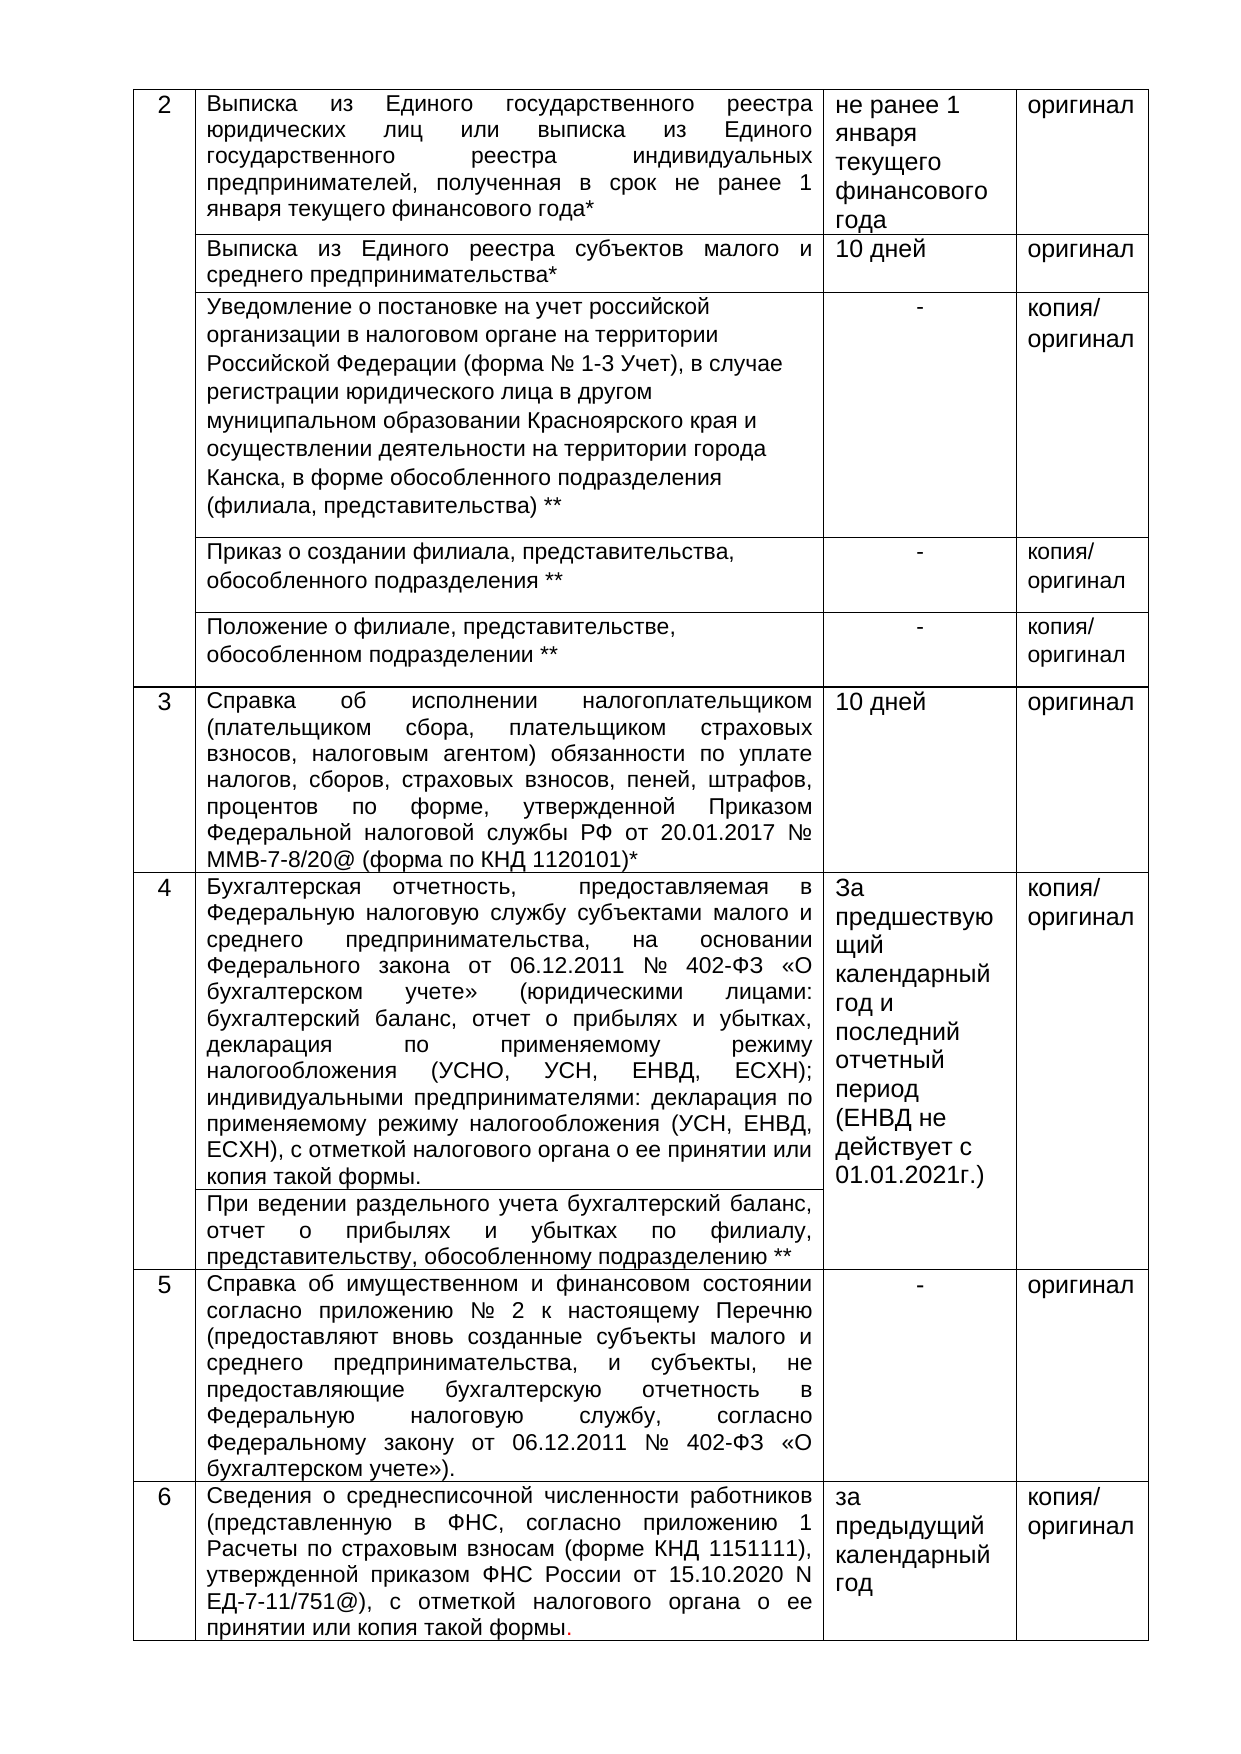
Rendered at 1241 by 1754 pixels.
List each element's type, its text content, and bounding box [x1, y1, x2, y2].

table_cell оригинал [1017, 1270, 1148, 1481]
table_cell 5 [134, 1270, 195, 1481]
table_cell Выписка из Единого реестра субъектов малого и среднего предпринимательства* [196, 235, 823, 292]
table_cell 2 [134, 90, 195, 686]
table_cell За предшествующий календарный год и последний отчетный период (ЕНВД не действует с 01.01.2021г.) [824, 873, 1016, 1269]
table_cell не ранее 1 января текущего финансового года [824, 90, 1016, 233]
table_cell - [824, 613, 1016, 686]
table_cell 10 дней [824, 688, 1016, 872]
table_cell Выписка из Единого государственного реестра юридических лиц или выписка из Единого государственного реестра индивидуальных предпринимателей, полученная в срок не ранее 1 января текущего финансового года* [196, 90, 823, 233]
table_cell 3 [134, 688, 195, 872]
table_cell Бухгалтерская отчетность, предоставляемая в Федеральную налоговую службу субъектами малого и среднего предпринимательства, на основании Федерального закона от № 402-ФЗ «О бухгалтерском учете» (юридическими лицами: бухгалтерский баланс, отчет о прибылях и убытках, декларация по применяемому режиму налогообложения (УСНО, УСН, ЕНВД, ЕСХН); индивидуальными предпринимателями: декларация по применяемому режиму налогообложения (УСН, ЕНВД, ЕСХН), с отметкой налогового органа о ее принятии или копия такой формы. [196, 873, 823, 1189]
table_cell - [824, 538, 1016, 612]
table_cell Сведения о среднесписочной численности работников (представленную в ФНС, согласно приложению 1 Расчеты по страховым взносам (форме КНД 1151111), утвержденной приказом ФНС России от 15.10.2020 N ЕД-7-11/751@), с отметкой налогового органа о ее принятии или копия такой формы. [196, 1482, 823, 1640]
table_cell копия/ оригинал [1017, 538, 1148, 612]
table_cell копия/ оригинал [1017, 293, 1148, 537]
table_cell Приказ о создании филиала, представительства, обособленного подразделения ** [196, 538, 823, 612]
table_cell копия/ оригинал [1017, 873, 1148, 1269]
table_cell Справка об имущественном и финансовом состоянии согласно приложению № 2 к настоящему Перечню (предоставляют вновь созданные субъекты малого и среднего предпринимательства, и субъекты, не предоставляющие бухгалтерскую отчетность в Федеральную налоговую службу, согласно Федеральному закону от № 402-ФЗ «О бухгалтерском учете»). [196, 1270, 823, 1481]
table_cell оригинал [1017, 235, 1148, 292]
table_cell копия/ оригинал [1017, 613, 1148, 686]
table_cell Справка об исполнении налогоплательщиком (плательщиком сбора, плательщиком страховых взносов, налоговым агентом) обязанности по уплате налогов, сборов, страховых взносов, пеней, штрафов, процентов по форме, утвержденной Приказом Федеральной налоговой службы РФ от № ММВ-7-8/20@ (форма по КНД 1120101)* [196, 688, 823, 872]
table_cell 10 дней [824, 235, 1016, 292]
table_cell - [824, 1270, 1016, 1481]
table_cell за предыдущий календарный год [824, 1482, 1016, 1640]
table_cell При ведении раздельного учета бухгалтерский баланс, отчет о прибылях и убытках по филиалу, представительству, обособленному подразделению ** [196, 1190, 823, 1269]
table_cell 4 [134, 873, 195, 1269]
table_cell Уведомление о постановке на учет российской организации в налоговом органе на территории Российской Федерации (форма № 1-3 Учет), в случае регистрации юридического лица в другом муниципальном образовании Красноярского края и осуществлении деятельности на территории города Канска, в форме обособленного подразделения (филиала, представительства) ** [196, 293, 823, 537]
table_cell - [824, 293, 1016, 537]
table_cell оригинал [1017, 688, 1148, 872]
table_cell 6 [134, 1482, 195, 1640]
table_cell копия/ оригинал [1017, 1482, 1148, 1640]
table_cell оригинал [1017, 90, 1148, 233]
table_cell Положение о филиале, представительстве, обособленном подразделении ** [196, 613, 823, 686]
